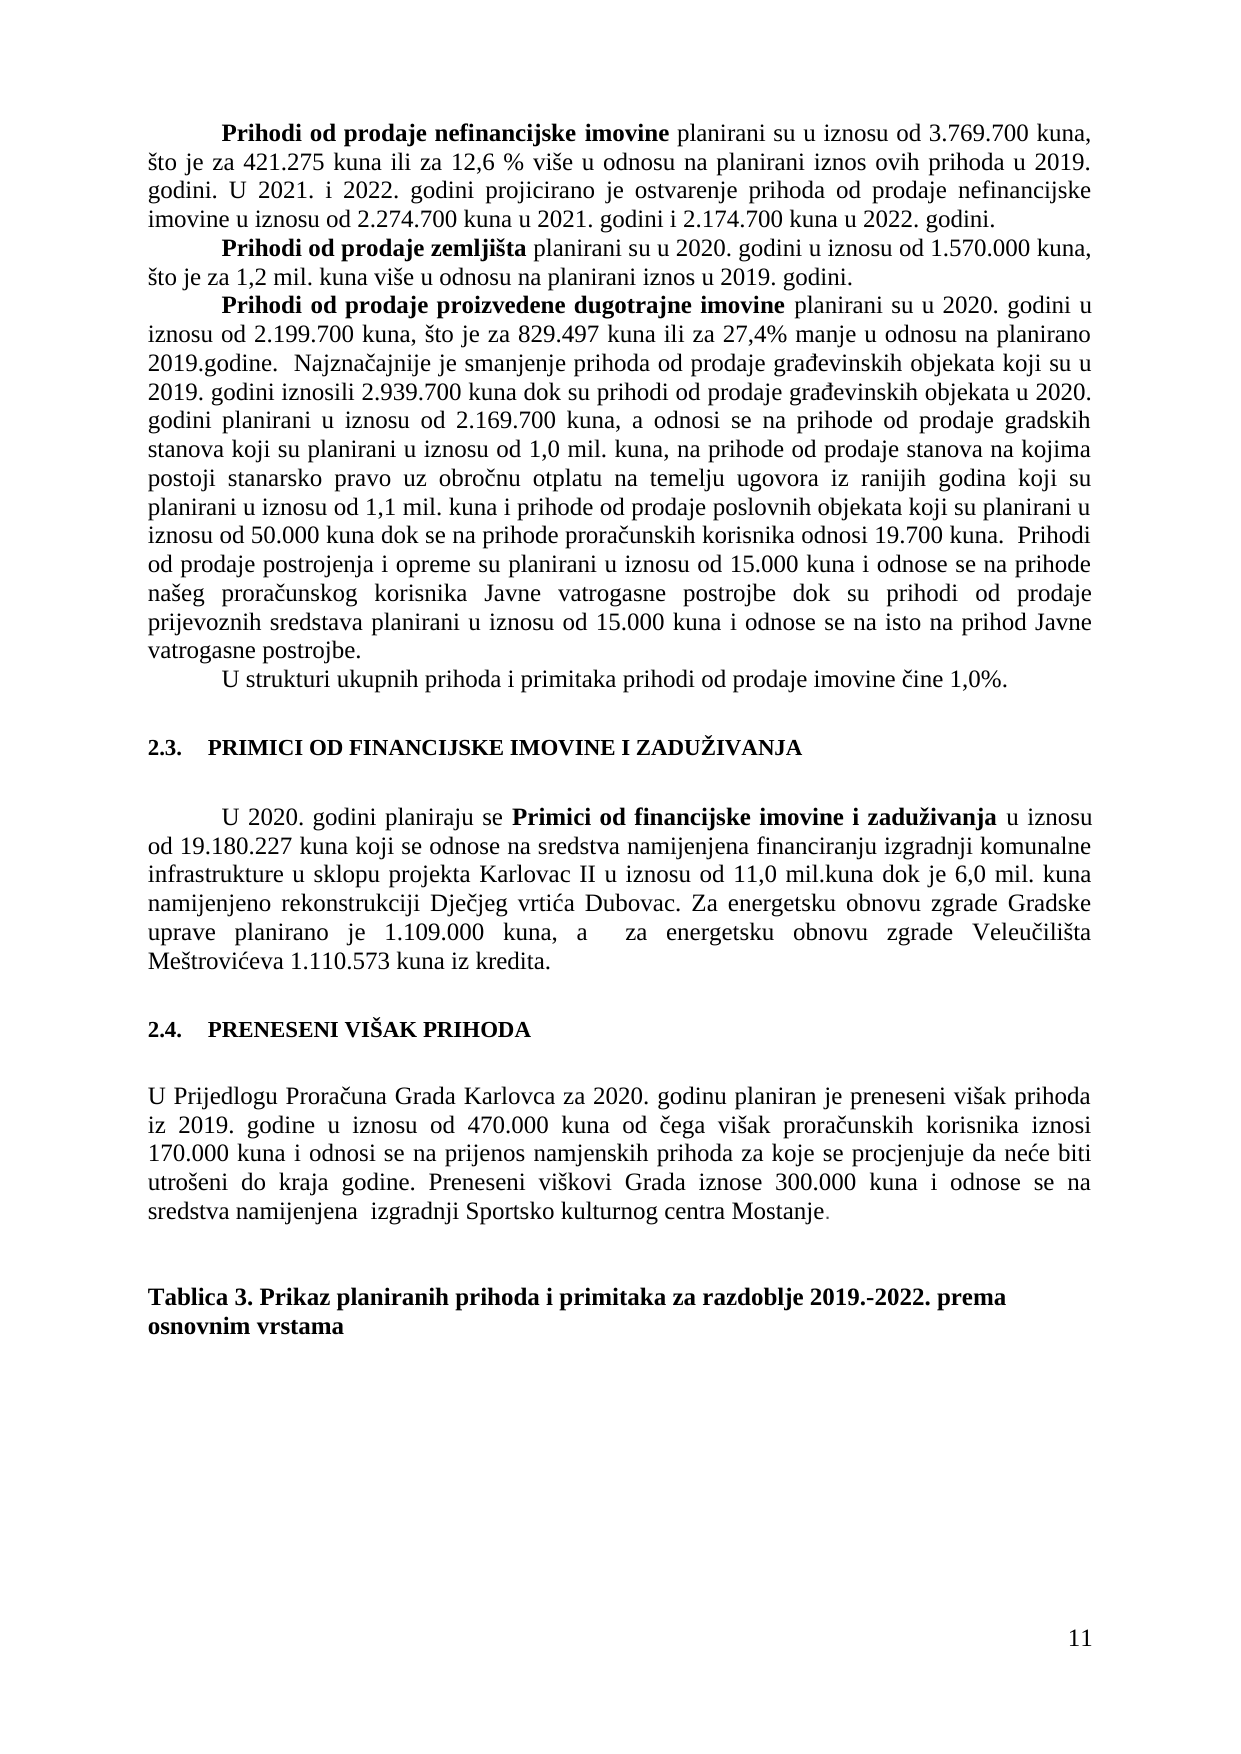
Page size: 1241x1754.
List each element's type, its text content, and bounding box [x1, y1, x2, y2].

text Prihodi od prodaje nefinancijske imovine planirani su u iznosu od 3.769.700 kuna, što je za 421.275 kuna ili za 12,6 % više u odnosu na planirani iznos ovih prihoda u 2019. godini. U 2021. i 2022. godini projicirano je ostvarenje prihoda od prodaje nefinancijske imovine u iznosu od 2.274.700 kuna u 2021. godini i 2.174.700 kuna u 2022. godini. [148, 118, 1092, 233]
text Prihodi od prodaje zemljišta planirani su u 2020. godini u iznosu od 1.570.000 kuna, što je za 1,2 mil. kuna više u odnosu na planirani iznos u 2019. godini. [148, 233, 1092, 291]
subtitle PRENESENI VIŠAK PRIHODA [148, 1016, 1092, 1042]
subtitle PRIMICI OD FINANCIJSKE IMOVINE I ZADUŽIVANJA [148, 734, 1092, 761]
text Prihodi od prodaje proizvedene dugotrajne imovine planirani su u 2020. godini u iznosu od 2.199.700 kuna, što je za 829.497 kuna ili za 27,4% manje u odnosu na planirano 2019.godine. Najznačajnije je smanjenje prihoda od prodaje građevinskih objekata koji su u 2019. godini iznosili 2.939.700 kuna dok su prihodi od prodaje građevinskih objekata u 2020. godini planirani u iznosu od 2.169.700 kuna, a odnosi se na prihode od prodaje gradskih stanova koji su planirani u iznosu od 1,0 mil. kuna, na prihode od prodaje stanova na kojima postoji stanarsko pravo uz obročnu otplatu na temelju ugovora iz ranijih godina koji su planirani u iznosu od 1,1 mil. kuna i prihode od prodaje poslovnih objekata koji su planirani u iznosu od 50.000 kuna dok se na prihode proračunskih korisnika odnosi 19.700 kuna. Prihodi od prodaje postrojenja i opreme su planirani u iznosu od 15.000 kuna i odnose se na prihode našeg proračunskog korisnika Javne vatrogasne postrojbe dok su prihodi od prodaje prijevoznih sredstava planirani u iznosu od 15.000 kuna i odnose se na isto na prihod Javne vatrogasne postrojbe. [148, 291, 1092, 664]
text Tablica 3. Prikaz planiranih prihoda i primitaka za razdoblje 2019.-2022. prema osnovnim vrstama [148, 1282, 1092, 1340]
text U Prijedlogu Proračuna Grada Karlovca za 2020. godinu planiran je preneseni višak prihoda iz 2019. godine u iznosu od 470.000 kuna od čega višak proračunskih korisnika iznosi 170.000 kuna i odnosi se na prijenos namjenskih prihoda za koje se procjenjuje da neće biti utrošeni do kraja godine. Preneseni viškovi Grada iznose 300.000 kuna i odnose se na sredstva namijenjena izgradnji Sportsko kulturnog centra Mostanje. [148, 1081, 1092, 1225]
text U strukturi ukupnih prihoda i primitaka prihodi od prodaje imovine čine 1,0%. [148, 664, 1092, 693]
text U 2020. godini planiraju se Primici od financijske imovine i zaduživanja u iznosu od 19.180.227 kuna koji se odnose na sredstva namijenjena financiranju izgradnji komunalne infrastrukture u sklopu projekta Karlovac II u iznosu od 11,0 mil.kuna dok je 6,0 mil. kuna namijenjeno rekonstrukciji Dječjeg vrtića Dubovac. Za energetsku obnovu zgrade Gradske uprave planirano je 1.109.000 kuna, a za energetsku obnovu zgrade Veleučilišta Meštrovićeva 1.110.573 kuna iz kredita. [148, 802, 1092, 974]
